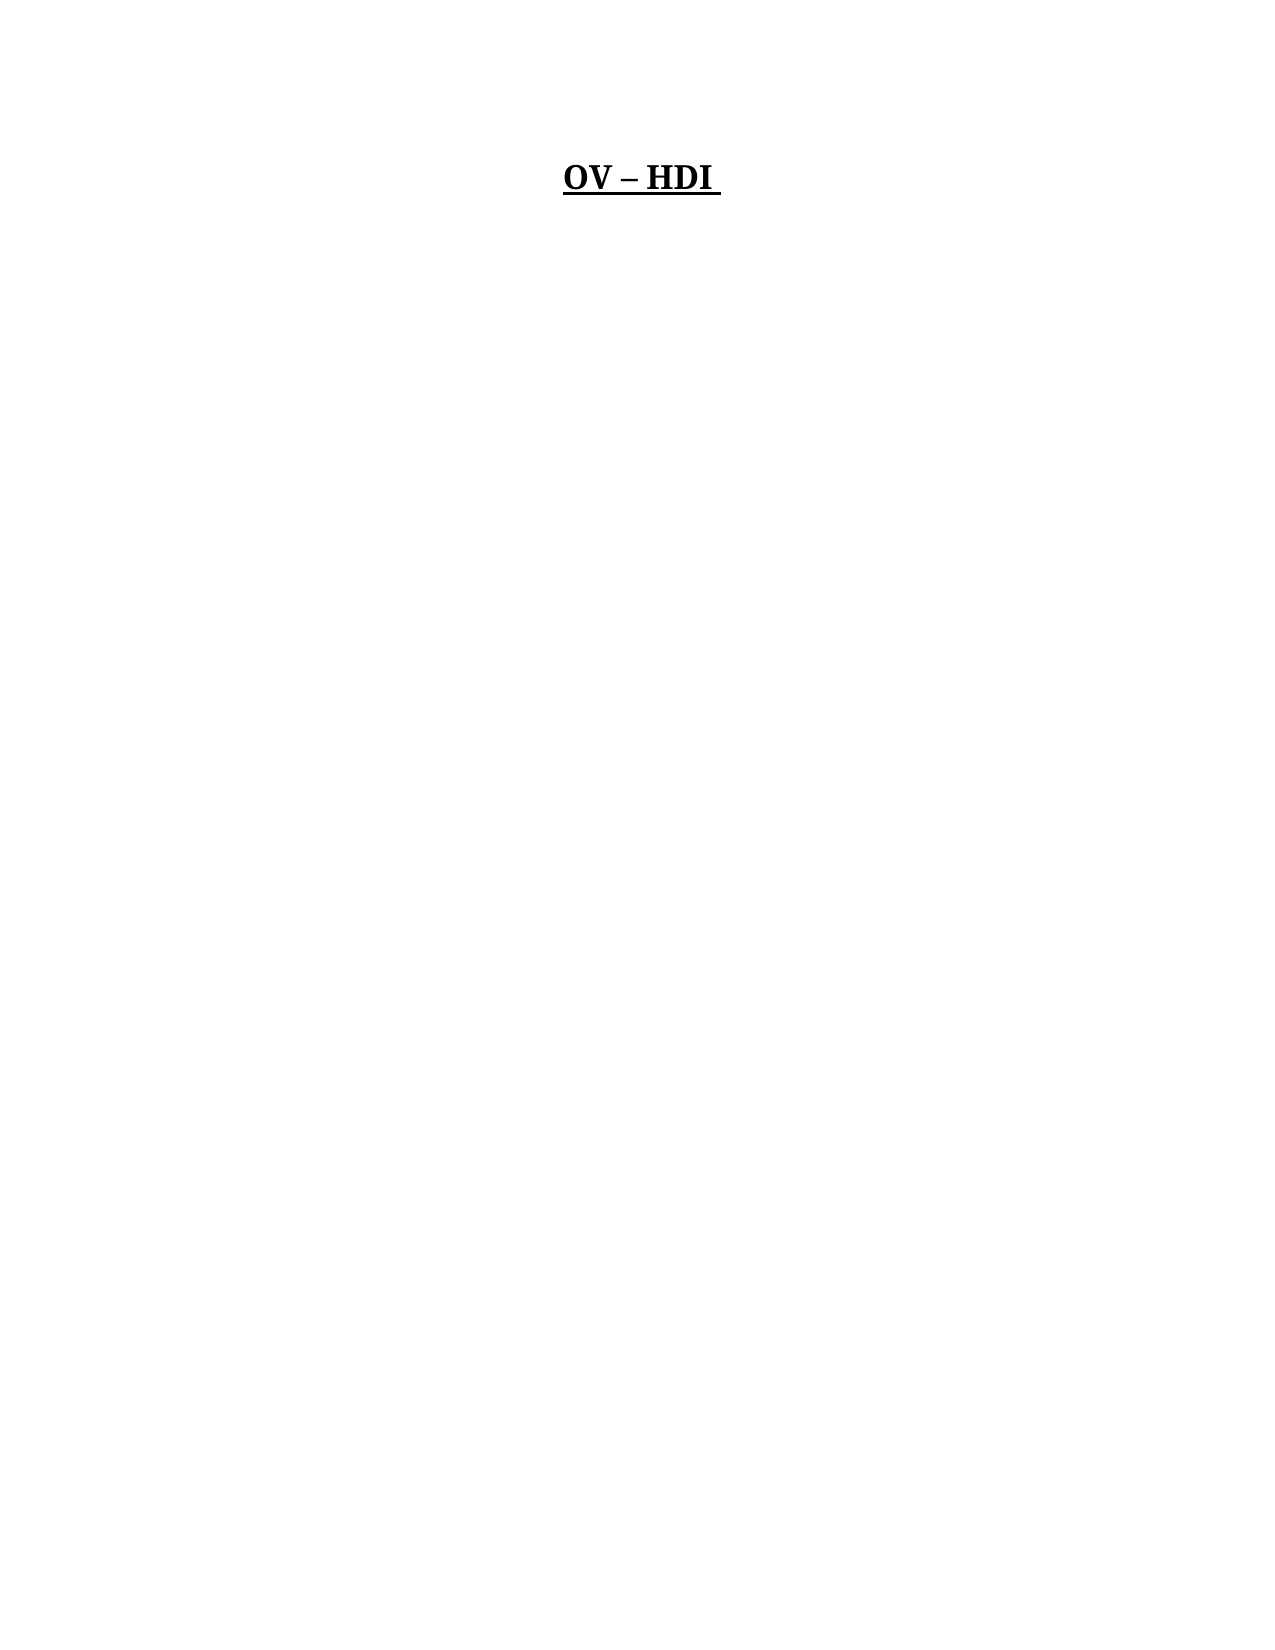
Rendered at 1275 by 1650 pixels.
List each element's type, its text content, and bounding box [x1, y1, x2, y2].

subtitle OV – HDI [187, 154, 1087, 199]
